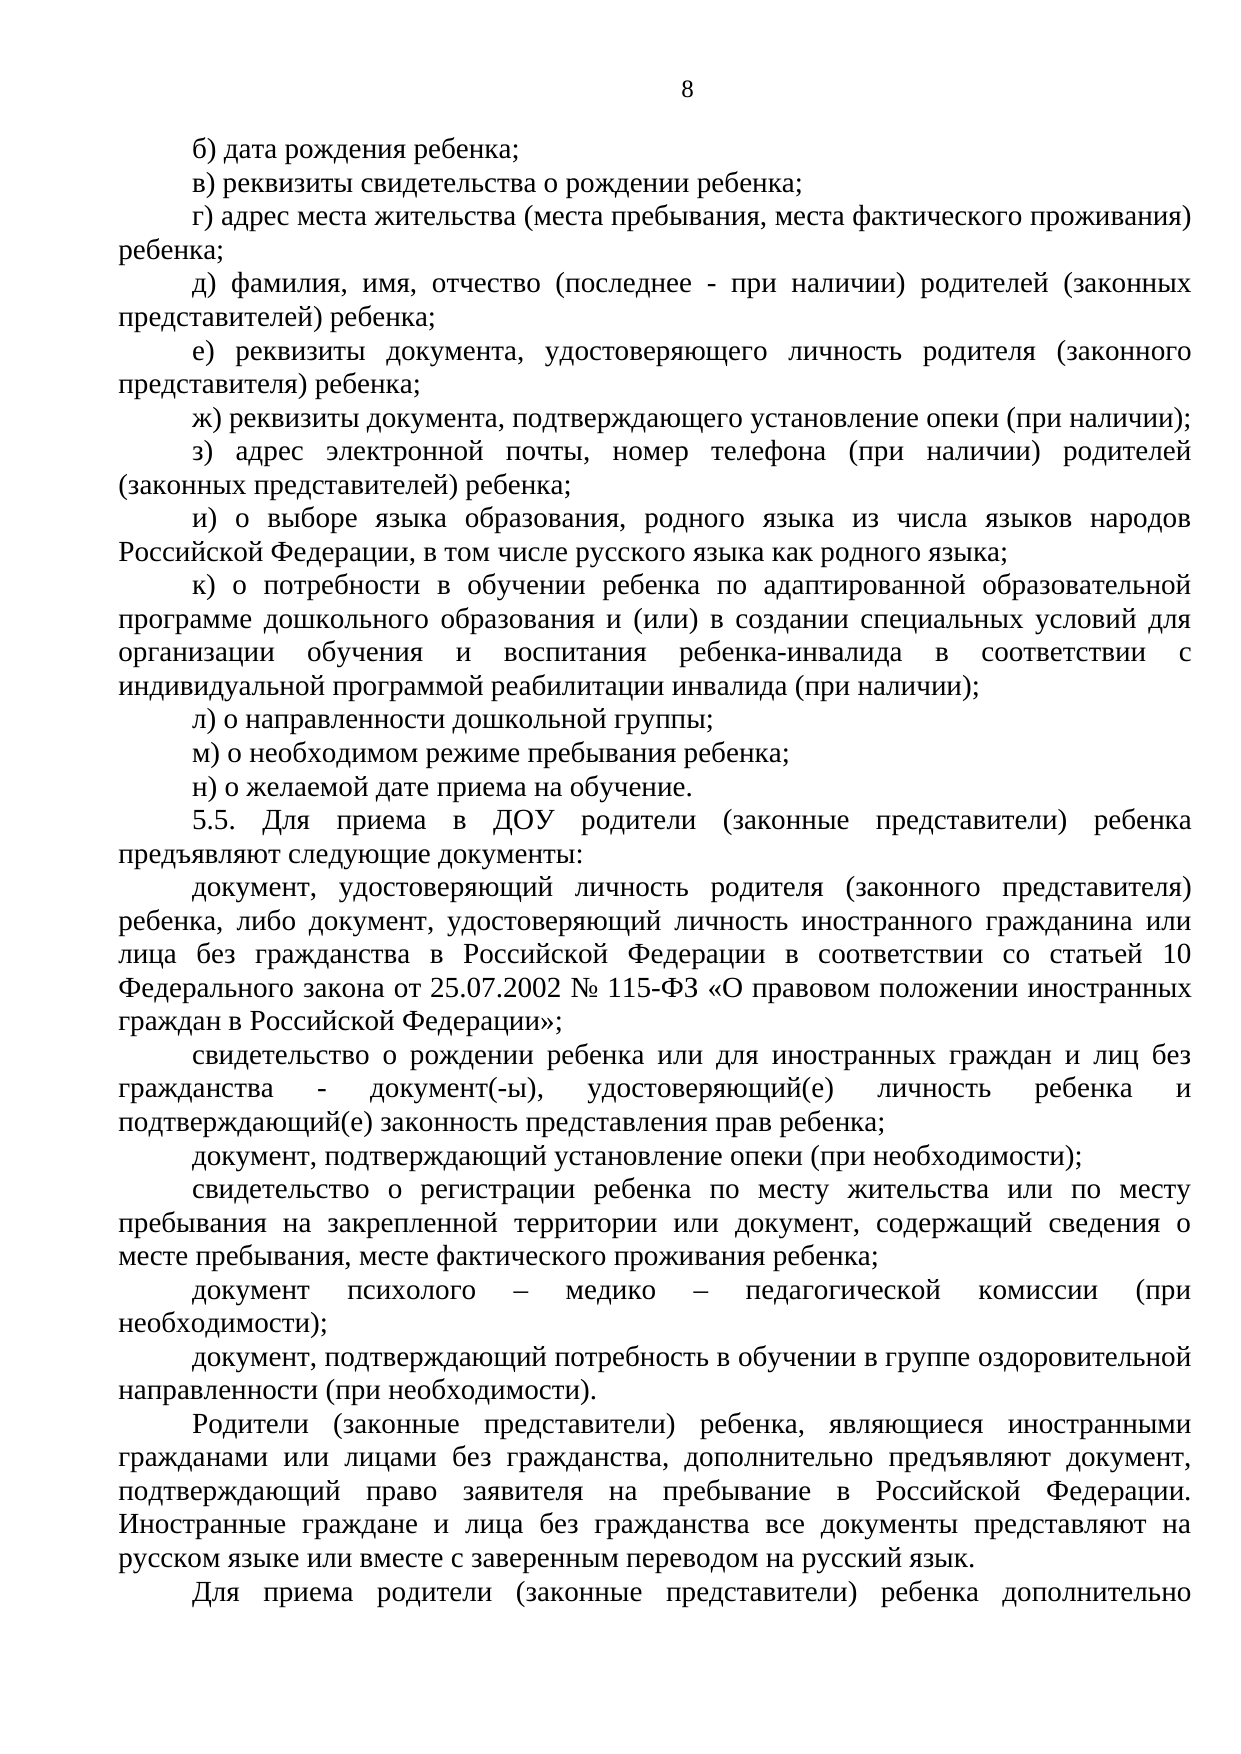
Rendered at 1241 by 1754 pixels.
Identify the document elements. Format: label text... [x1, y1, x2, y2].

text документ психолого – медико – педагогической комиссии (при необходимости); [118, 1272, 1192, 1339]
text з) адрес электронной почты, номер телефона (при наличии) родителей (законных представителей) ребенка; [118, 433, 1192, 500]
text б) дата рождения ребенка; [118, 131, 1192, 165]
text л) о направленности дошкольной группы; [118, 702, 1192, 735]
text документ, удостоверяющий личность родителя (законного представителя) ребенка, либо документ, удостоверяющий личность иностранного гражданина или лица без гражданства в Российской Федерации в соответствии со статьей 10 Федерального закона от 25.07.2002 № 115-ФЗ «О правовом положении иностранных граждан в Российской Федерации»; [118, 869, 1192, 1037]
text 5.5. Для приема в ДОУ родители (законные представители) ребенка предъявляют следующие документы: [118, 802, 1192, 869]
text в) реквизиты свидетельства о рождении ребенка; [118, 165, 1192, 198]
text и) о выборе языка образования, родного языка из числа языков народов Российской Федерации, в том числе русского языка как родного языка; [118, 500, 1192, 567]
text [118, 1574, 1192, 1607]
text документ, подтверждающий установление опеки (при необходимости); [118, 1138, 1192, 1171]
text д) фамилия, имя, отчество (последнее - при наличии) родителей (законных представителей) ребенка; [118, 266, 1192, 333]
text г) адрес места жительства (места пребывания, места фактического проживания) ребенка; [118, 198, 1192, 266]
text ж) реквизиты документа, подтверждающего установление опеки (при наличии); [118, 400, 1192, 433]
text свидетельство о регистрации ребенка по месту жительства или по месту пребывания на закрепленной территории или документ, содержащий сведения о месте пребывания, месте фактического проживания ребенка; [118, 1171, 1192, 1272]
text н) о желаемой дате приема на обучение. [118, 769, 1192, 802]
text к) о потребности в обучении ребенка по адаптированной образовательной программе дошкольного образования и (или) в создании специальных условий для организации обучения и воспитания ребенка-инвалида в соответствии с индивидуальной программой реабилитации инвалида (при наличии); [118, 567, 1192, 702]
text свидетельство о рождении ребенка или для иностранных граждан и лиц без гражданства - документ(-ы), удостоверяющий(е) личность ребенка и подтверждающий(е) законность представления прав ребенка; [118, 1037, 1192, 1138]
text Родители (законные представители) ребенка, являющиеся иностранными гражданами или лицами без гражданства, дополнительно предъявляют документ, подтверждающий право заявителя на пребывание в Российской Федерации. Иностранные граждане и лица без гражданства все документы представляют на русском языке или вместе с заверенным переводом на русский язык. [118, 1406, 1192, 1574]
text документ, подтверждающий потребность в обучении в группе оздоровительной направленности (при необходимости). [118, 1339, 1192, 1406]
text м) о необходимом режиме пребывания ребенка; [118, 735, 1192, 769]
text е) реквизиты документа, удостоверяющего личность родителя (законного представителя) ребенка; [118, 333, 1192, 400]
